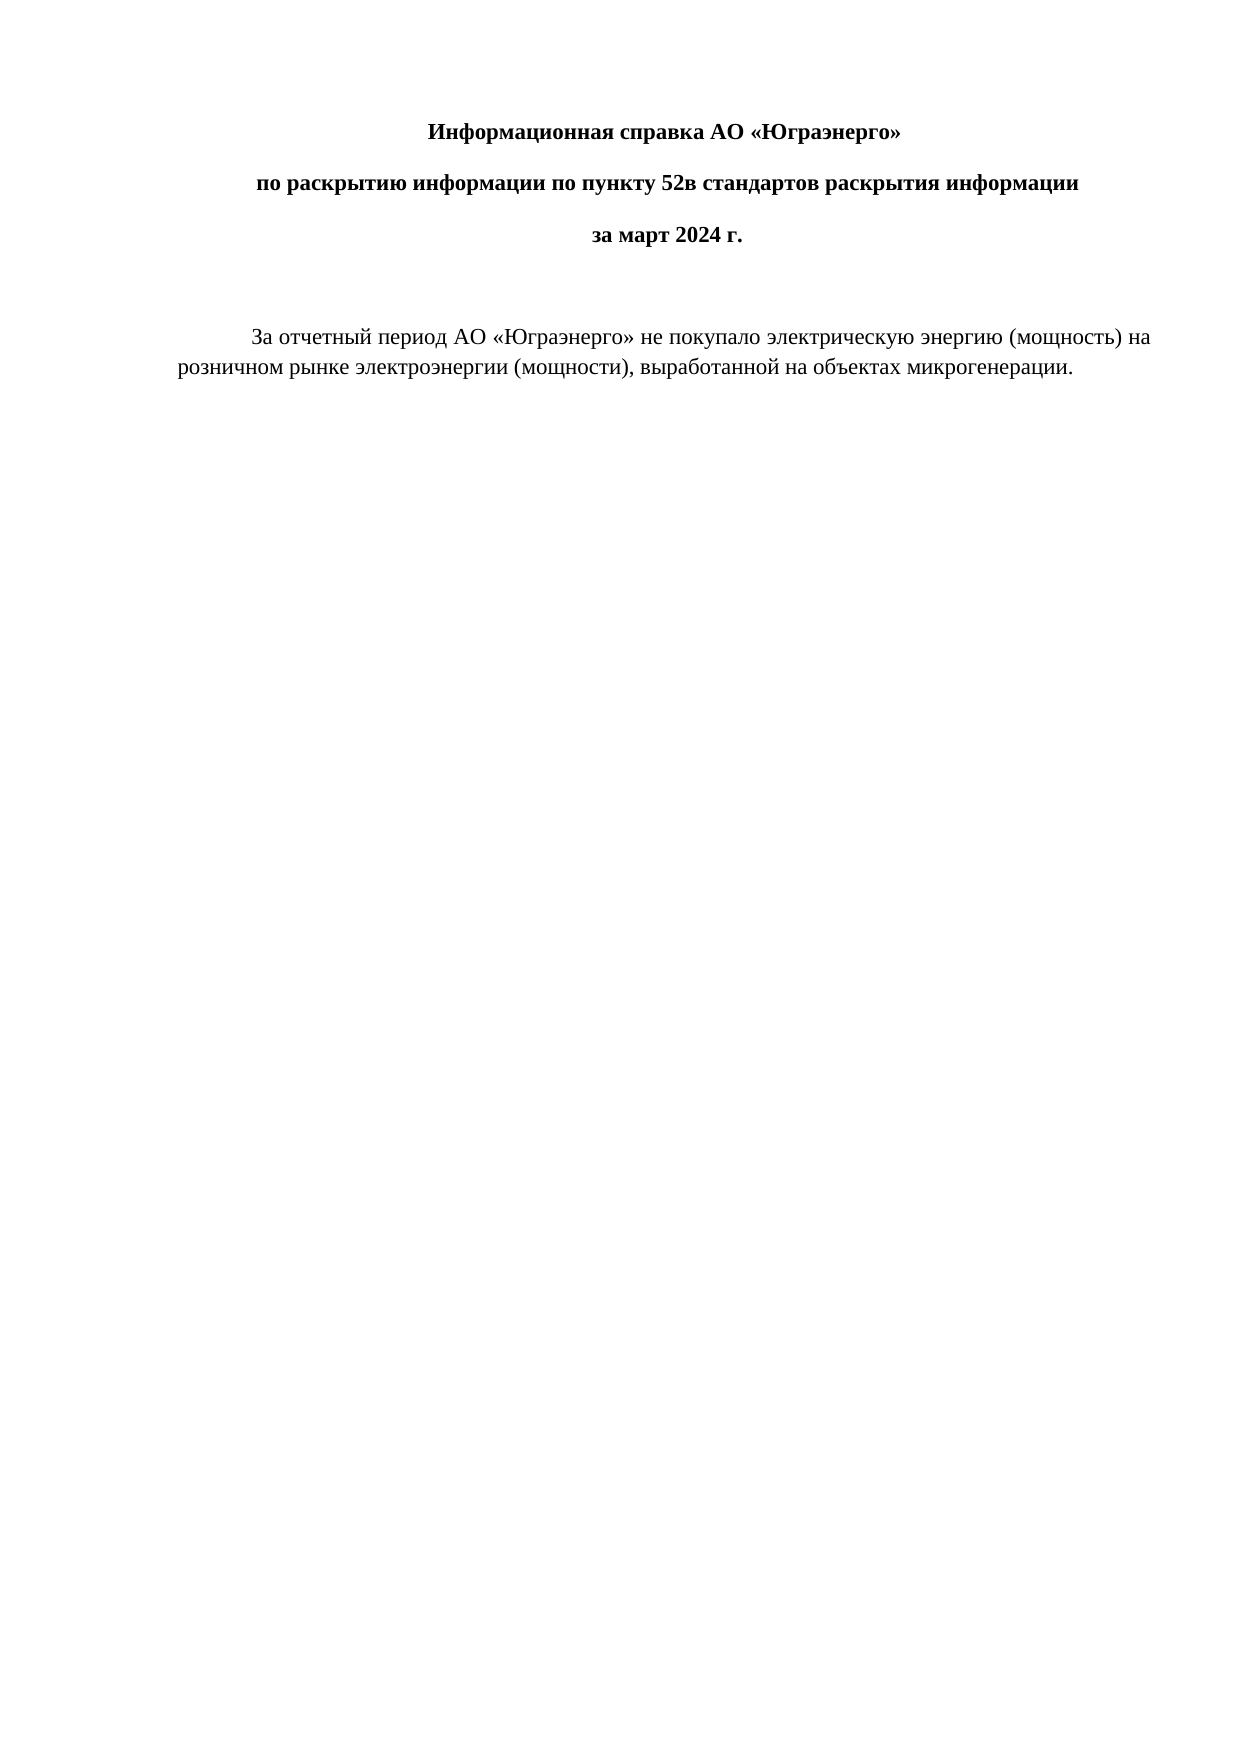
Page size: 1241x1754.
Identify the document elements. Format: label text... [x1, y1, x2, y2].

text за март 2024 г. [177, 221, 1152, 247]
text по раскрытию информации по пункту 52в стандартов раскрытия информации [177, 169, 1152, 196]
text Информационная справка АО «Юграэнерго» [177, 118, 1152, 144]
text За отчетный период АО «Юграэнерго» не покупало электрическую энергию (мощность) на розничном рынке электроэнергии (мощности), выработанной на объектах микрогенерации. [177, 323, 1152, 379]
